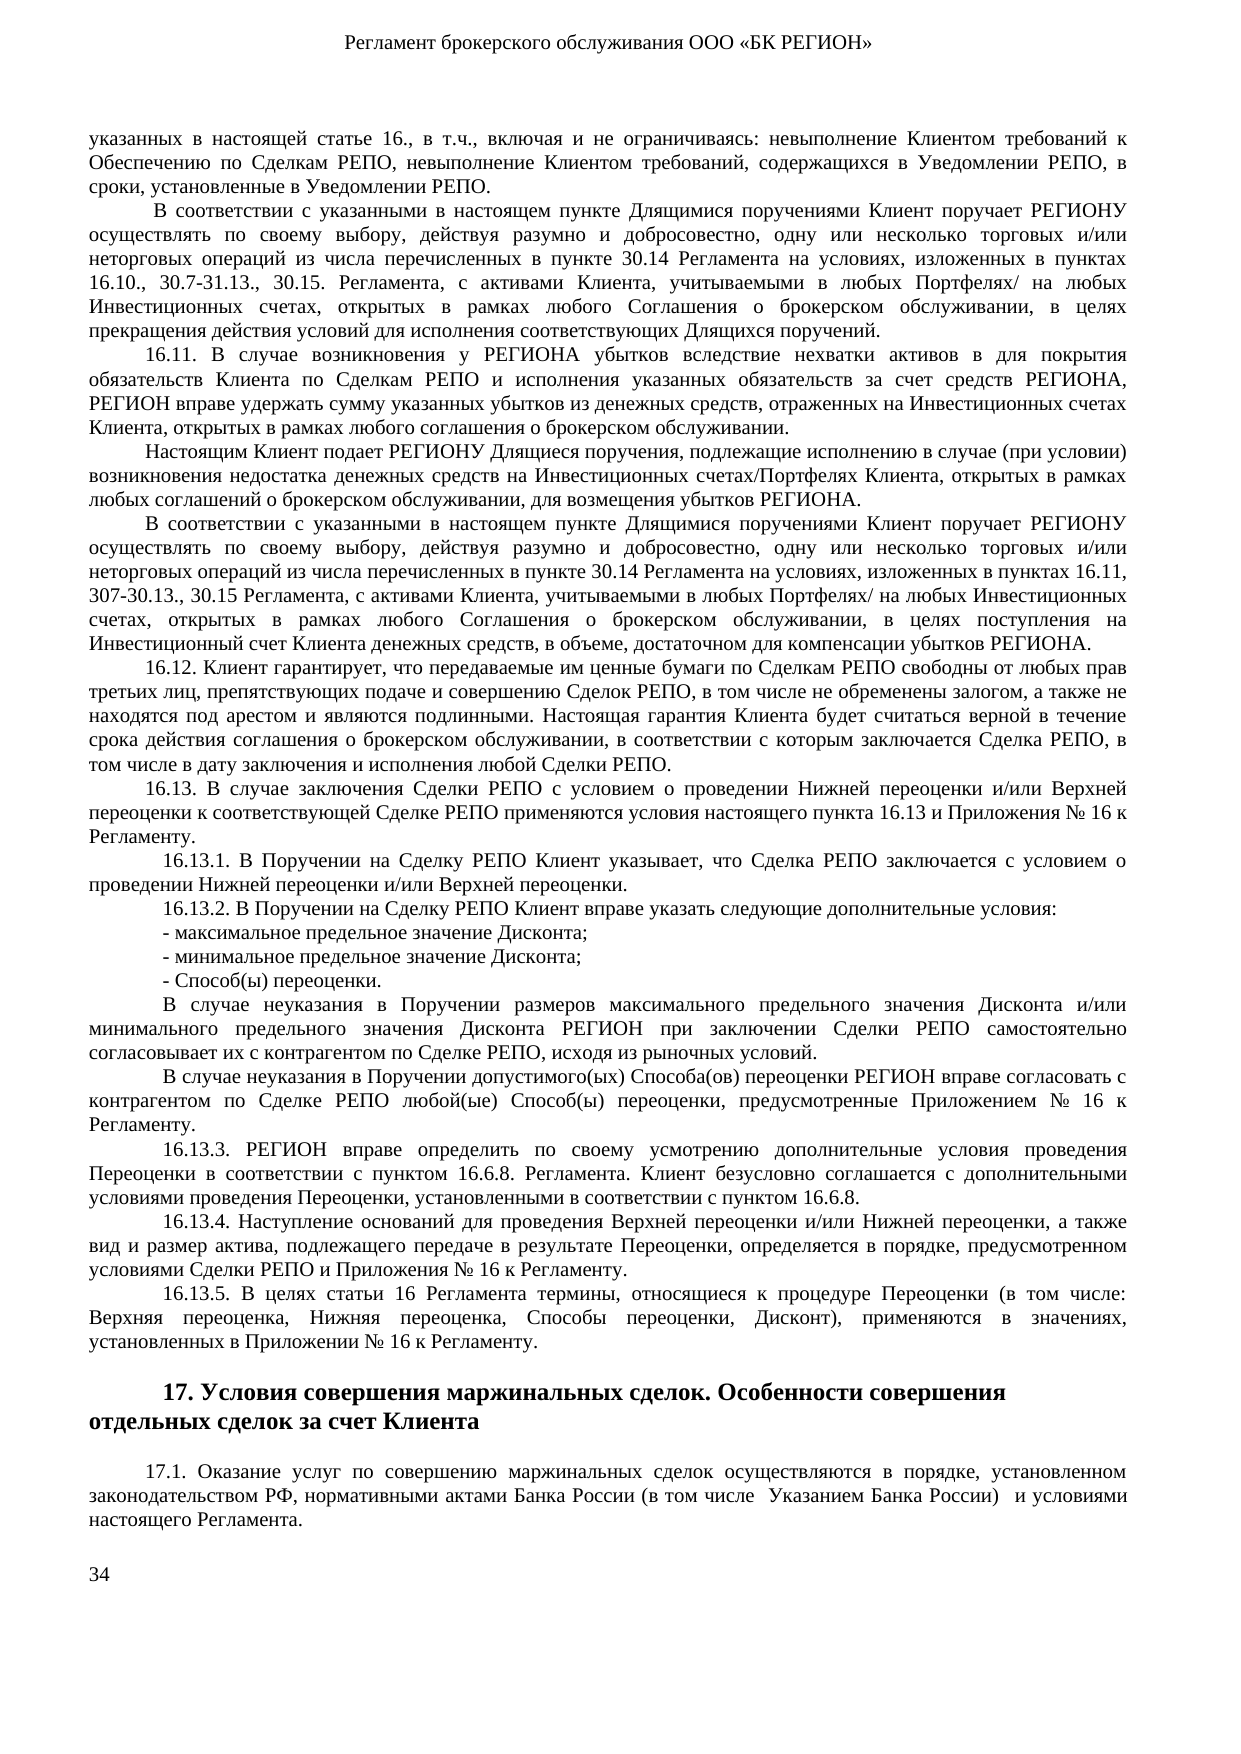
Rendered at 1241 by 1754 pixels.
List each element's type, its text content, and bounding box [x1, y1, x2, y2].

text В случае неуказания в Поручении размеров максимального предельного значения Дисконта и/или минимального предельного значения Дисконта РЕГИОН при заключении Сделки РЕПО самостоятельно согласовывает их с контрагентом по Сделке РЕПО, исходя из рыночных условий. [89, 992, 1128, 1064]
text 16.13.2. В Поручении на Сделку РЕПО Клиент вправе указать следующие дополнительные условия: [89, 896, 1128, 920]
text 17. Условия совершения маржинальных сделок. Особенности совершения отдельных сделок за счет Клиента [89, 1377, 1128, 1434]
text 16.12. Клиент гарантирует, что передаваемые им ценные бумаги по Сделкам РЕПО свободны от любых прав третьих лиц, препятствующих подаче и совершению Сделок РЕПО, в том числе не обременены залогом, а также не находятся под арестом и являются подлинными. Настоящая гарантия Клиента будет считаться верной в течение срока действия соглашения о брокерском обслуживании, в соответствии с которым заключается Сделка РЕПО, в том числе в дату заключения и исполнения любой Сделки РЕПО. [89, 655, 1128, 776]
text 16.13. В случае заключения Сделки РЕПО с условием о проведении Нижней переоценки и/или Верхней переоценки к соответствующей Сделке РЕПО применяются условия настоящего пункта 16.13 и Приложения № 16 к Регламенту. [89, 776, 1128, 848]
text 17.1. Оказание услуг по совершению маржинальных сделок осуществляются в порядке, установленном законодательством РФ, нормативными актами Банка России (в том числе Указанием Банка России) и условиями настоящего Регламента. [89, 1459, 1128, 1531]
text 16.13.5. В целях статьи 16 Регламента термины, относящиеся к процедуре Переоценки (в том числе: Верхняя переоценка, Нижняя переоценка, Способы переоценки, Дисконт), применяются в значениях, установленных в Приложении № 16 к Регламенту. [89, 1281, 1128, 1353]
text 16.13.3. РЕГИОН вправе определить по своему усмотрению дополнительные условия проведения Переоценки в соответствии с пунктом 16.6.8. Регламента. Клиент безусловно соглашается с дополнительными условиями проведения Переоценки, установленными в соответствии с пунктом 16.6.8. [89, 1136, 1128, 1209]
text 16.11. В случае возникновения у РЕГИОНА убытков вследствие нехватки активов в для покрытия обязательств Клиента по Сделкам РЕПО и исполнения указанных обязательств за счет средств РЕГИОНА, РЕГИОН вправе удержать сумму указанных убытков из денежных средств, отраженных на Инвестиционных счетах Клиента, открытых в рамках любого соглашения о брокерском обслуживании. [89, 342, 1128, 439]
text В соответствии с указанными в настоящем пункте Длящимися поручениями Клиент поручает РЕГИОНУ осуществлять по своему выбору, действуя разумно и добросовестно, одну или несколько торговых и/или неторговых операций из числа перечисленных в пункте 30.14 Регламента на условиях, изложенных в пунктах 16.11, 307-30.13., 30.15 Регламента, с активами Клиента, учитываемыми в любых Портфелях/ на любых Инвестиционных счетах, открытых в рамках любого Соглашения о брокерском обслуживании, в целях поступления на Инвестиционный счет Клиента денежных средств, в объеме, достаточном для компенсации убытков РЕГИОНА. [89, 511, 1128, 655]
text 16.13.1. В Поручении на Сделку РЕПО Клиент указывает, что Сделка РЕПО заключается с условием о проведении Нижней переоценки и/или Верхней переоценки. [89, 848, 1128, 896]
text - максимальное предельное значение Дисконта; [89, 920, 1128, 944]
text В случае неуказания в Поручении допустимого(ых) Способа(ов) переоценки РЕГИОН вправе согласовать с контрагентом по Сделке РЕПО любой(ые) Способ(ы) переоценки, предусмотренные Приложением № 16 к Регламенту. [89, 1064, 1128, 1136]
text В соответствии с указанными в настоящем пункте Длящимися поручениями Клиент поручает РЕГИОНУ осуществлять по своему выбору, действуя разумно и добросовестно, одну или несколько торговых и/или неторговых операций из числа перечисленных в пункте 30.14 Регламента на условиях, изложенных в пунктах 16.10., 30.7-31.13., 30.15. Регламента, с активами Клиента, учитываемыми в любых Портфелях/ на любых Инвестиционных счетах, открытых в рамках любого Соглашения о брокерском обслуживании, в целях прекращения действия условий для исполнения соответствующих Длящихся поручений. [89, 198, 1128, 342]
text Настоящим Клиент подает РЕГИОНУ Длящиеся поручения, подлежащие исполнению в случае (при условии) возникновения недостатка денежных средств на Инвестиционных счетах/Портфелях Клиента, открытых в рамках любых соглашений о брокерском обслуживании, для возмещения убытков РЕГИОНА. [89, 439, 1128, 511]
text 16.13.4. Наступление оснований для проведения Верхней переоценки и/или Нижней переоценки, а также вид и размер актива, подлежащего передаче в результате Переоценки, определяется в порядке, предусмотренном условиями Сделки РЕПО и Приложения № 16 к Регламенту. [89, 1209, 1128, 1281]
text - Способ(ы) переоценки. [89, 968, 1128, 992]
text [89, 126, 1128, 198]
text - минимальное предельное значение Дисконта; [89, 944, 1128, 968]
